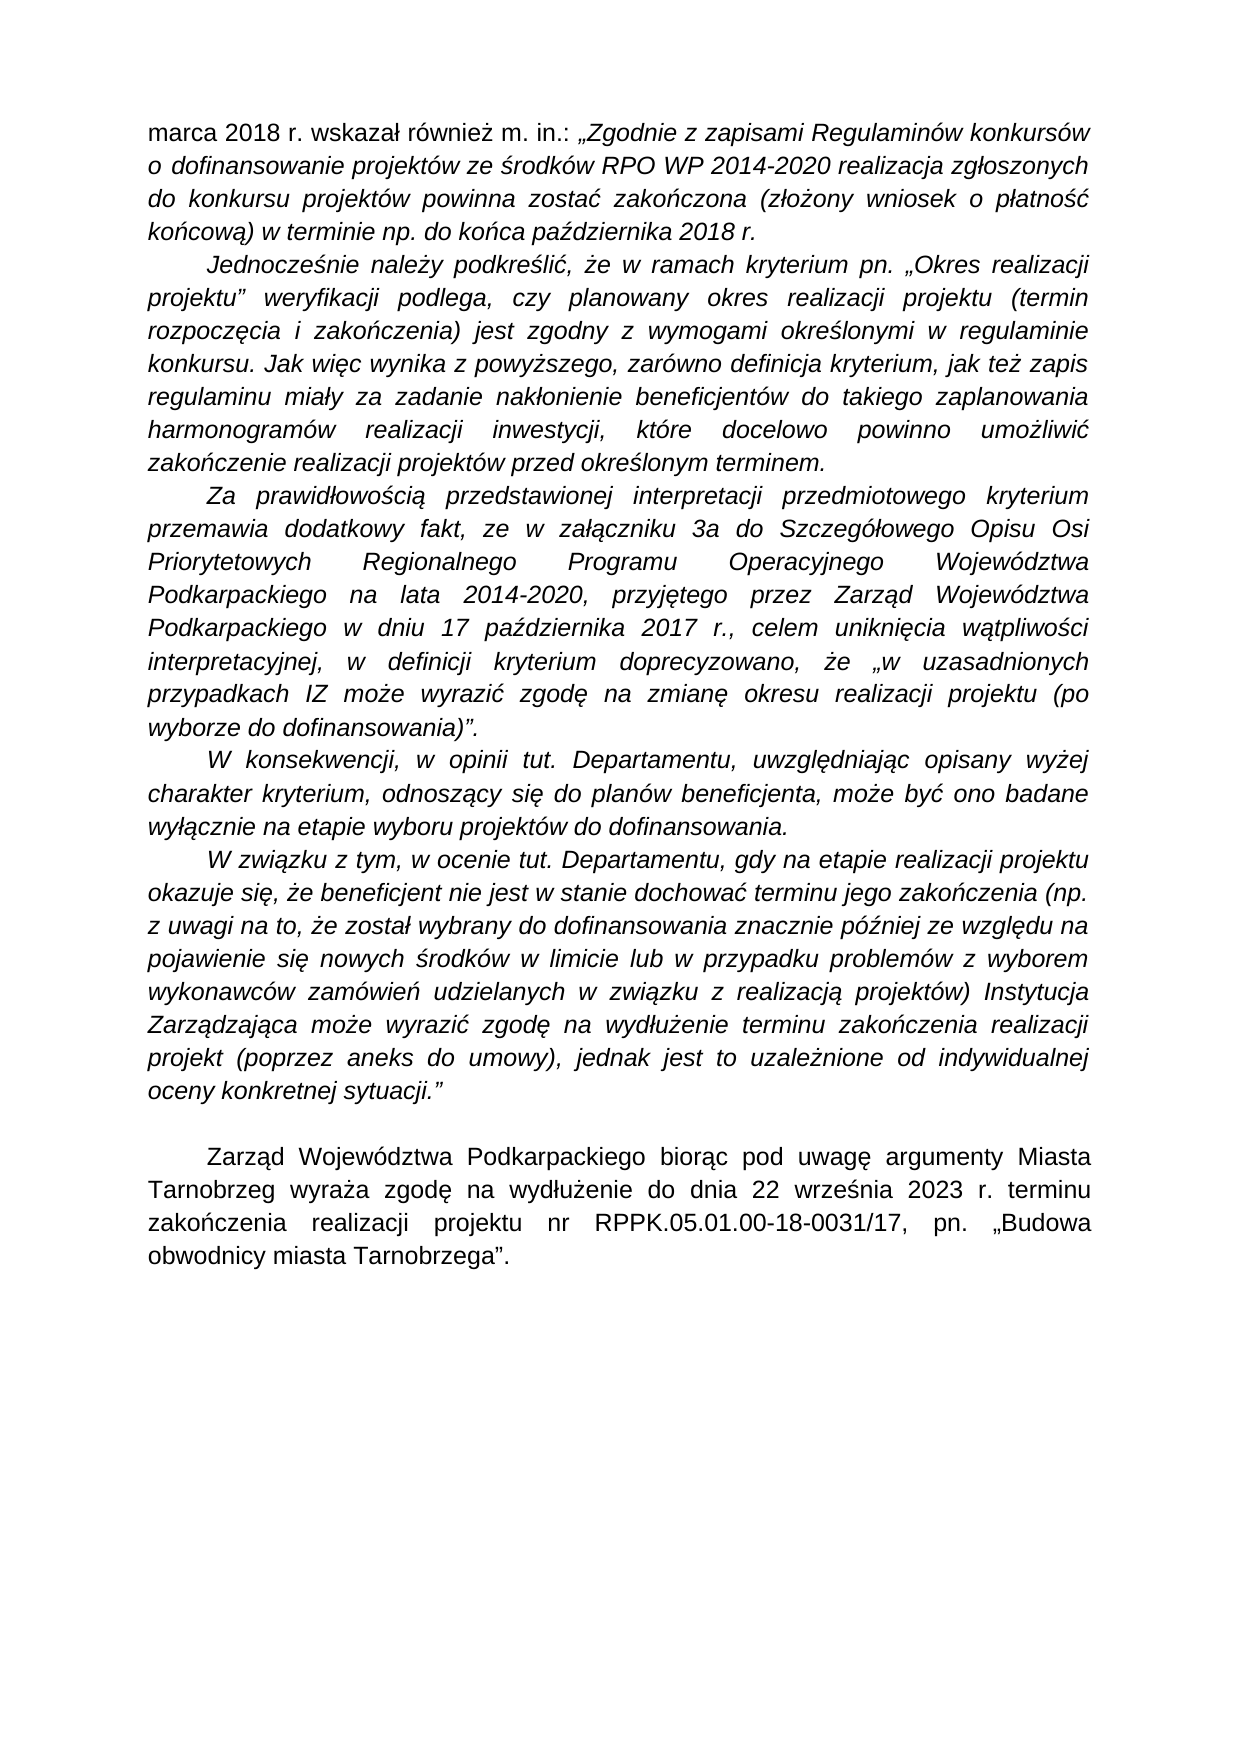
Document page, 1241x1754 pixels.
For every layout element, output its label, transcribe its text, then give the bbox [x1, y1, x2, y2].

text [148, 118, 1093, 246]
text Jednocześnie należy podkreślić, że w ramach kryterium pn. „Okres realizacji projektu” weryfikacji podlega, czy planowany okres realizacji projektu (termin rozpoczęcia i zakończenia) jest zgodny z wymogami określonymi w regulaminie konkursu. Jak więc wynika z powyższego, zarówno definicja kryterium, jak też zapis regulaminu miały za zadanie nakłonienie beneficjentów do takiego zaplanowania harmonogramów realizacji inwestycji, które docelowo powinno umożliwić zakończenie realizacji projektów przed określonym terminem. [148, 250, 1093, 477]
text W konsekwencji, w opinii tut. Departamentu, uwzględniając opisany wyżej charakter kryterium, odnoszący się do planów beneficjenta, może być ono badane wyłącznie na etapie wyboru projektów do dofinansowania. [148, 746, 1093, 840]
text Zarząd Województwa Podkarpackiego biorąc pod uwagę argumenty Miasta Tarnobrzeg wyraża zgodę na wydłużenie do dnia 22 września 2023 r. terminu zakończenia realizacji projektu nr RPPK.05.01.00-18-0031/17, pn. „Budowa obwodnicy miasta Tarnobrzega”. [148, 1142, 1093, 1269]
text W związku z tym, w ocenie tut. Departamentu, gdy na etapie realizacji projektu okazuje się, że beneficjent nie jest w stanie dochować terminu jego zakończenia (np. z uwagi na to, że został wybrany do dofinansowania znacznie później ze względu na pojawienie się nowych środków w limicie lub w przypadku problemów z wyborem wykonawców zamówień udzielanych w związku z realizacją projektów) Instytucja Zarządzająca może wyrazić zgodę na wydłużenie terminu zakończenia realizacji projekt (poprzez aneks do umowy), jednak jest to uzależnione od indywidualnej oceny konkretnej sytuacji.” [148, 844, 1093, 1104]
text Za prawidłowością przedstawionej interpretacji przedmiotowego kryterium przemawia dodatkowy fakt, ze w załączniku 3a do Szczegółowego Opisu Osi Priorytetowych Regionalnego Programu Operacyjnego Województwa Podkarpackiego na lata 2014-2020, przyjętego przez Zarząd Województwa Podkarpackiego w dniu 17 października 2017 r., celem uniknięcia wątpliwości interpretacyjnej, w definicji kryterium doprecyzowano, że „w uzasadnionych przypadkach IZ może wyrazić zgodę na zmianę okresu realizacji projektu (po wyborze do dofinansowania)”. [148, 481, 1093, 741]
